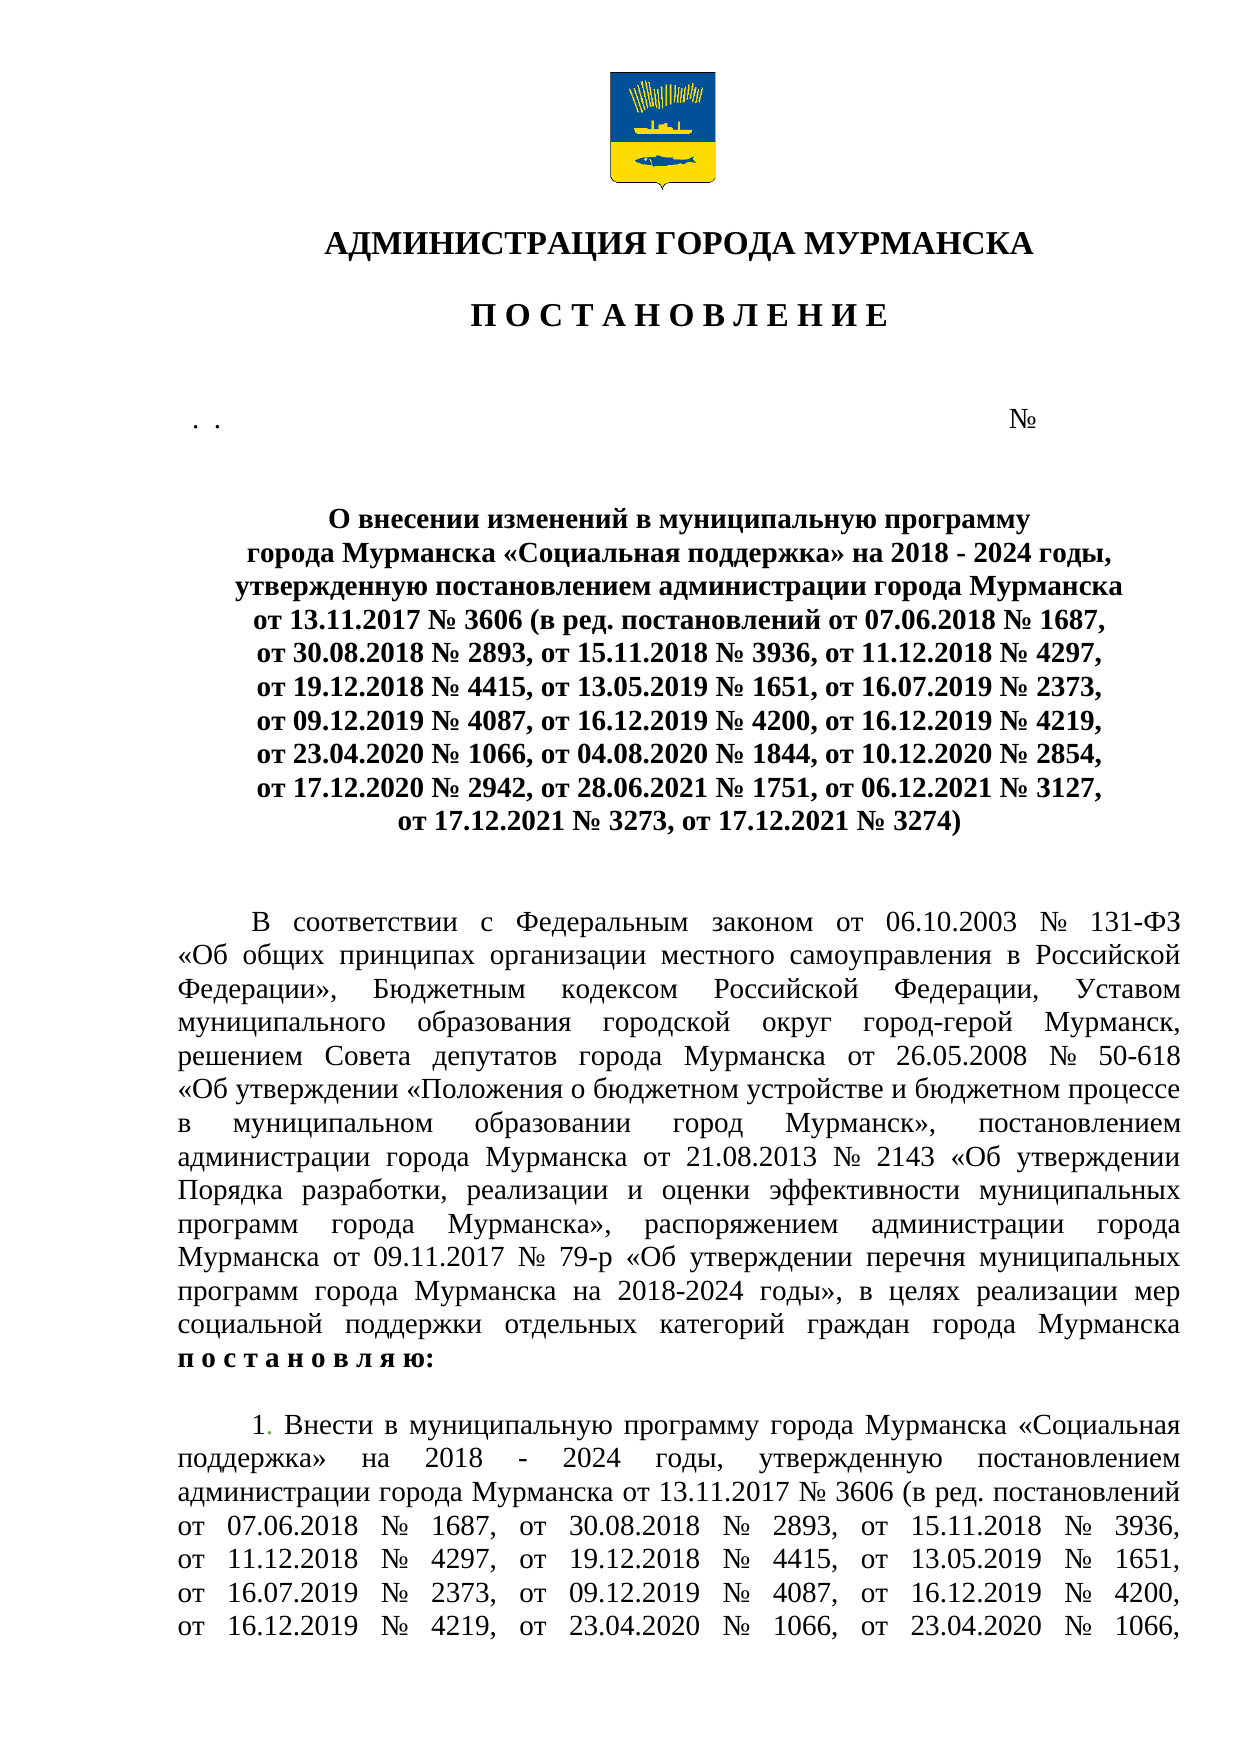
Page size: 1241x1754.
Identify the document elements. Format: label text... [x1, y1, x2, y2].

picture [610, 72, 716, 190]
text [177, 1407, 1181, 1642]
text . . № [177, 401, 1181, 434]
text П О С Т А Н О В Л Е Н И Е [177, 295, 1181, 334]
text АДМИНИСТРАЦИЯ ГОРОДА МУРМАНСКА [177, 223, 1181, 262]
text В соответствии с Федеральным законом от 06.10.2003 № 131-ФЗ «Об общих принципах организации местного самоуправления в Российской Федерации», Бюджетным кодексом Российской Федерации, Уставом муниципального образования городской округ город-герой Мурманск, решением Совета депутатов города Мурманска от 26.05.2008 № 50-618 «Об утверждении «Положения о бюджетном устройстве и бюджетном процессе в муниципальном образовании город Мурманск», постановлением администрации города Мурманска от 21.08.2013 № 2143 «Об утверждении Порядка разработки, реализации и оценки эффективности муниципальных программ города Мурманска», распоряжением администрации города Мурманска от 09.11.2017 № 79-р «Об утверждении перечня муниципальных программ города Мурманска на 2018-2024 годы», в целях реализации мер социальной поддержки отдельных категорий граждан города Мурманска п о с т а н о в л я ю: [177, 904, 1181, 1373]
text О внесении изменений в муниципальную программу города Мурманска «Социальная поддержка» на 2018 - 2024 годы, утвержденную постановлением администрации города Мурманска от 13.11.2017 № 3606 (в ред. постановлений от 07.06.2018 № 1687, от 30.08.2018 № 2893, от 15.11.2018 № 3936, от 11.12.2018 № 4297, от 19.12.2018 № 4415, от 13.05.2019 № 1651, от 16.07.2019 № 2373, от 09.12.2019 № 4087, от 16.12.2019 № 4200, от 16.12.2019 № 4219, от 23.04.2020 № 1066, от 04.08.2020 № 1844, от 10.12.2020 № 2854, от 17.12.2020 № 2942, от 28.06.2021 № 1751, от 06.12.2021 № 3127, от 17.12.2021 № 3273, от 17.12.2021 № 3274) [177, 501, 1181, 837]
